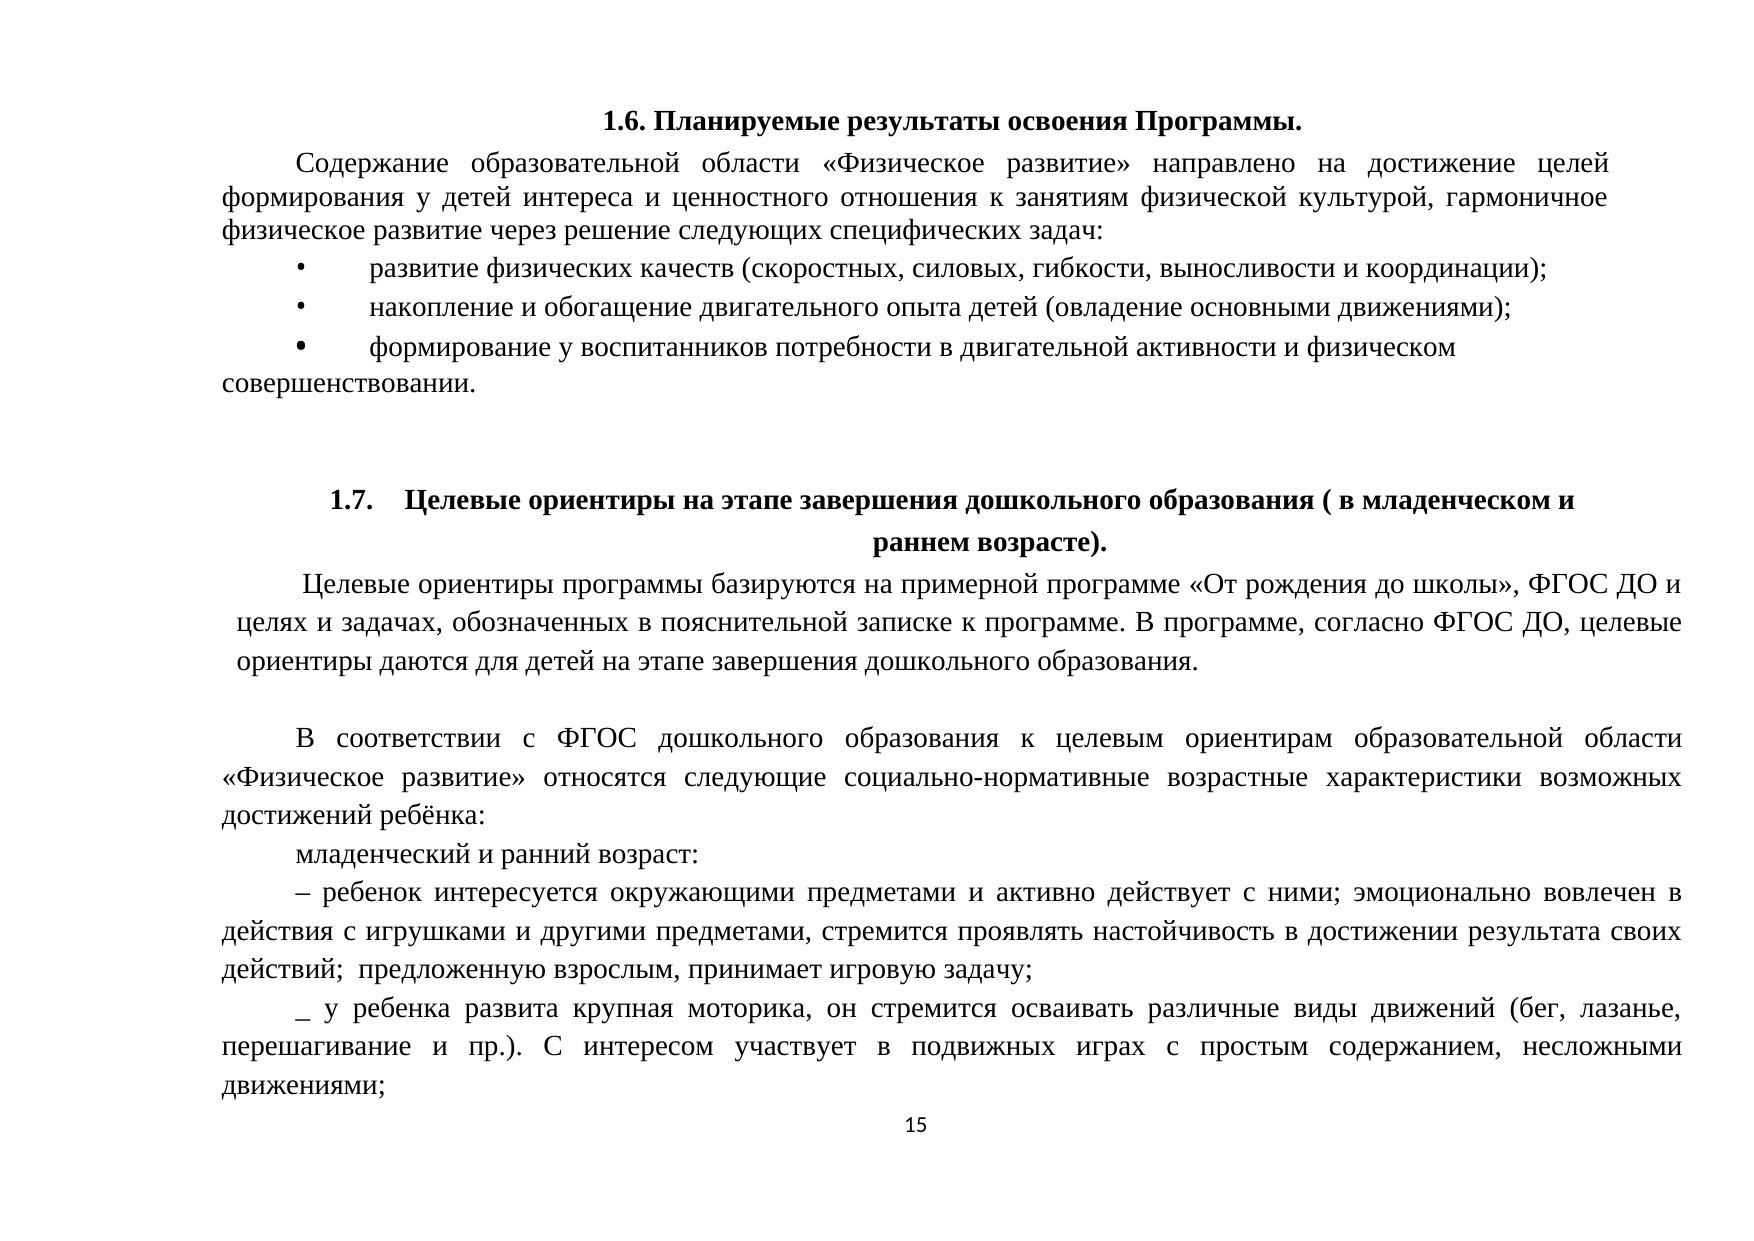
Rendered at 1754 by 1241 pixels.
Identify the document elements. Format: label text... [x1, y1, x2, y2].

text _ у ребенка развита крупная моторика, он стремится осваивать различные виды движений (бег, лазанье, перешагивание и пр.). С интересом участвует в подвижных играх с простым содержанием, несложными движениями; [222, 990, 1683, 1101]
list формирование у воспитанников потребности в двигательной активности и физическом совершенствовании. [222, 325, 1609, 398]
list Целевые ориентиры на этапе завершения дошкольного образования ( в младенческом и раннем возрасте). [295, 482, 1609, 558]
text – ребенок интересуется окружающими предметами и активно действует с ними; эмоционально вовлечен в действия с игрушками и другими предметами, стремится проявлять настойчивость в достижении результата своих действий; предложенную взрослым, принимает игровую задачу; [222, 874, 1683, 985]
list накопление и обогащение двигательного опыта детей (овладение основными движениями); [222, 286, 1609, 325]
list развитие физических качеств (скоростных, силовых, гибкости, выносливости и координации); [222, 246, 1609, 286]
list Целевые ориентиры программы базируются на примерной программе «От рождения до школы», ФГОС ДО и целях и задачах, обозначенных в пояснительной записке к программе. В программе, согласно ФГОС ДО, целевые ориентиры даются для детей на этапе завершения дошкольного образования. [236, 638, 1683, 677]
text Содержание образовательной области «Физическое развитие» направлено на достижение целей формирования у детей интереса и ценностного отношения к занятиям физической культурой, гармоничное физическое развитие через решение следующих специфических задач: [222, 145, 1609, 246]
text 1.6. Планируемые результаты освоения Программы. [295, 103, 1609, 137]
text младенческий и ранний возраст: [222, 836, 1683, 869]
text В соответствии с ФГОС дошкольного образования к целевым ориентирам образовательной области «Физическое развитие» относятся следующие социально-нормативные возрастные характеристики возможных достижений ребёнка: [222, 720, 1683, 831]
